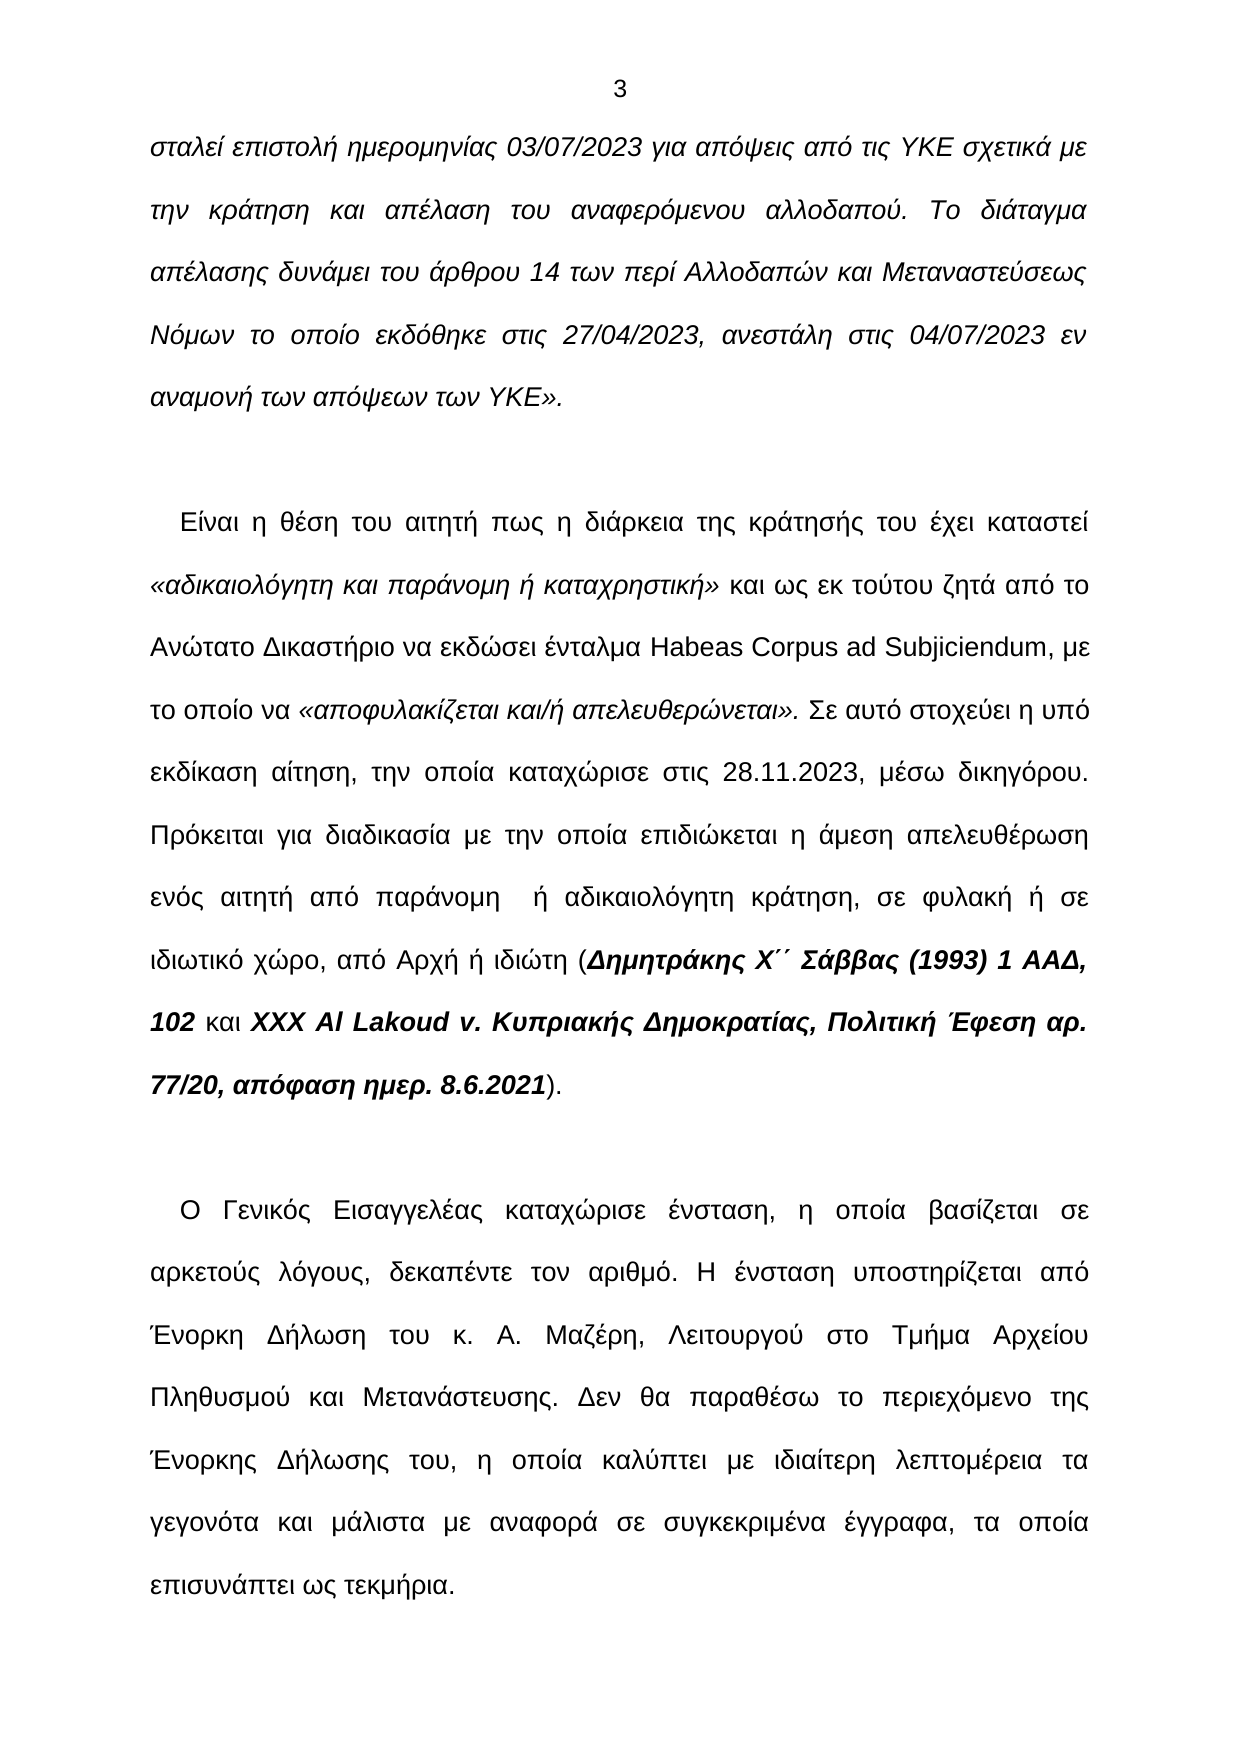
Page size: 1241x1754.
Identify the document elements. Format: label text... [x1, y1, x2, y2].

text Είναι η θέση του αιτητή πως η διάρκεια της κράτησής του έχει καταστεί «αδικαιολόγητη και παράνομη ή καταχρηστική» και ως εκ τούτου ζητά από το Ανώτατο Δικαστήριο να εκδώσει ένταλμα Habeas Corpus ad Subjiciendum, με το οποίο να «αποφυλακίζεται και/ή απελευθερώνεται». Σε αυτό στοχεύει η υπό εκδίκαση αίτηση, την οποία καταχώρισε στις 28.11.2023, μέσω δικηγόρου. Πρόκειται για διαδικασία με την οποία επιδιώκεται η άμεση απελευθέρωση ενός αιτητή από παράνομη ή αδικαιολόγητη κράτηση, σε φυλακή ή σε ιδιωτικό χώρο, από Αρχή ή ιδιώτη (Δημητράκης Χ΄΄ Σάββας (1993) 1 ΑΑΔ, 102 και XXX Al Lakoud v. Κυπριακής Δημοκρατίας, Πολιτική Έφεση αρ. 77/20, απόφαση ημερ. 8.6.2021). [150, 506, 1090, 1100]
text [150, 131, 1090, 412]
text Ο Γενικός Εισαγγελέας καταχώρισε ένσταση, η οποία βασίζεται σε αρκετούς λόγους, δεκαπέντε τον αριθμό. Η ένσταση υποστηρίζεται από Ένορκη Δήλωση του κ. Α. Μαζέρη, Λειτουργού στο Τμήμα Αρχείου Πληθυσμού και Μετανάστευσης. Δεν θα παραθέσω το περιεχόμενο της Ένορκης Δήλωσης του, η οποία καλύπτει με ιδιαίτερη λεπτομέρεια τα γεγονότα και μάλιστα με αναφορά σε συγκεκριμένα έγγραφα, τα οποία επισυνάπτει ως τεκμήρια. [150, 1194, 1090, 1600]
